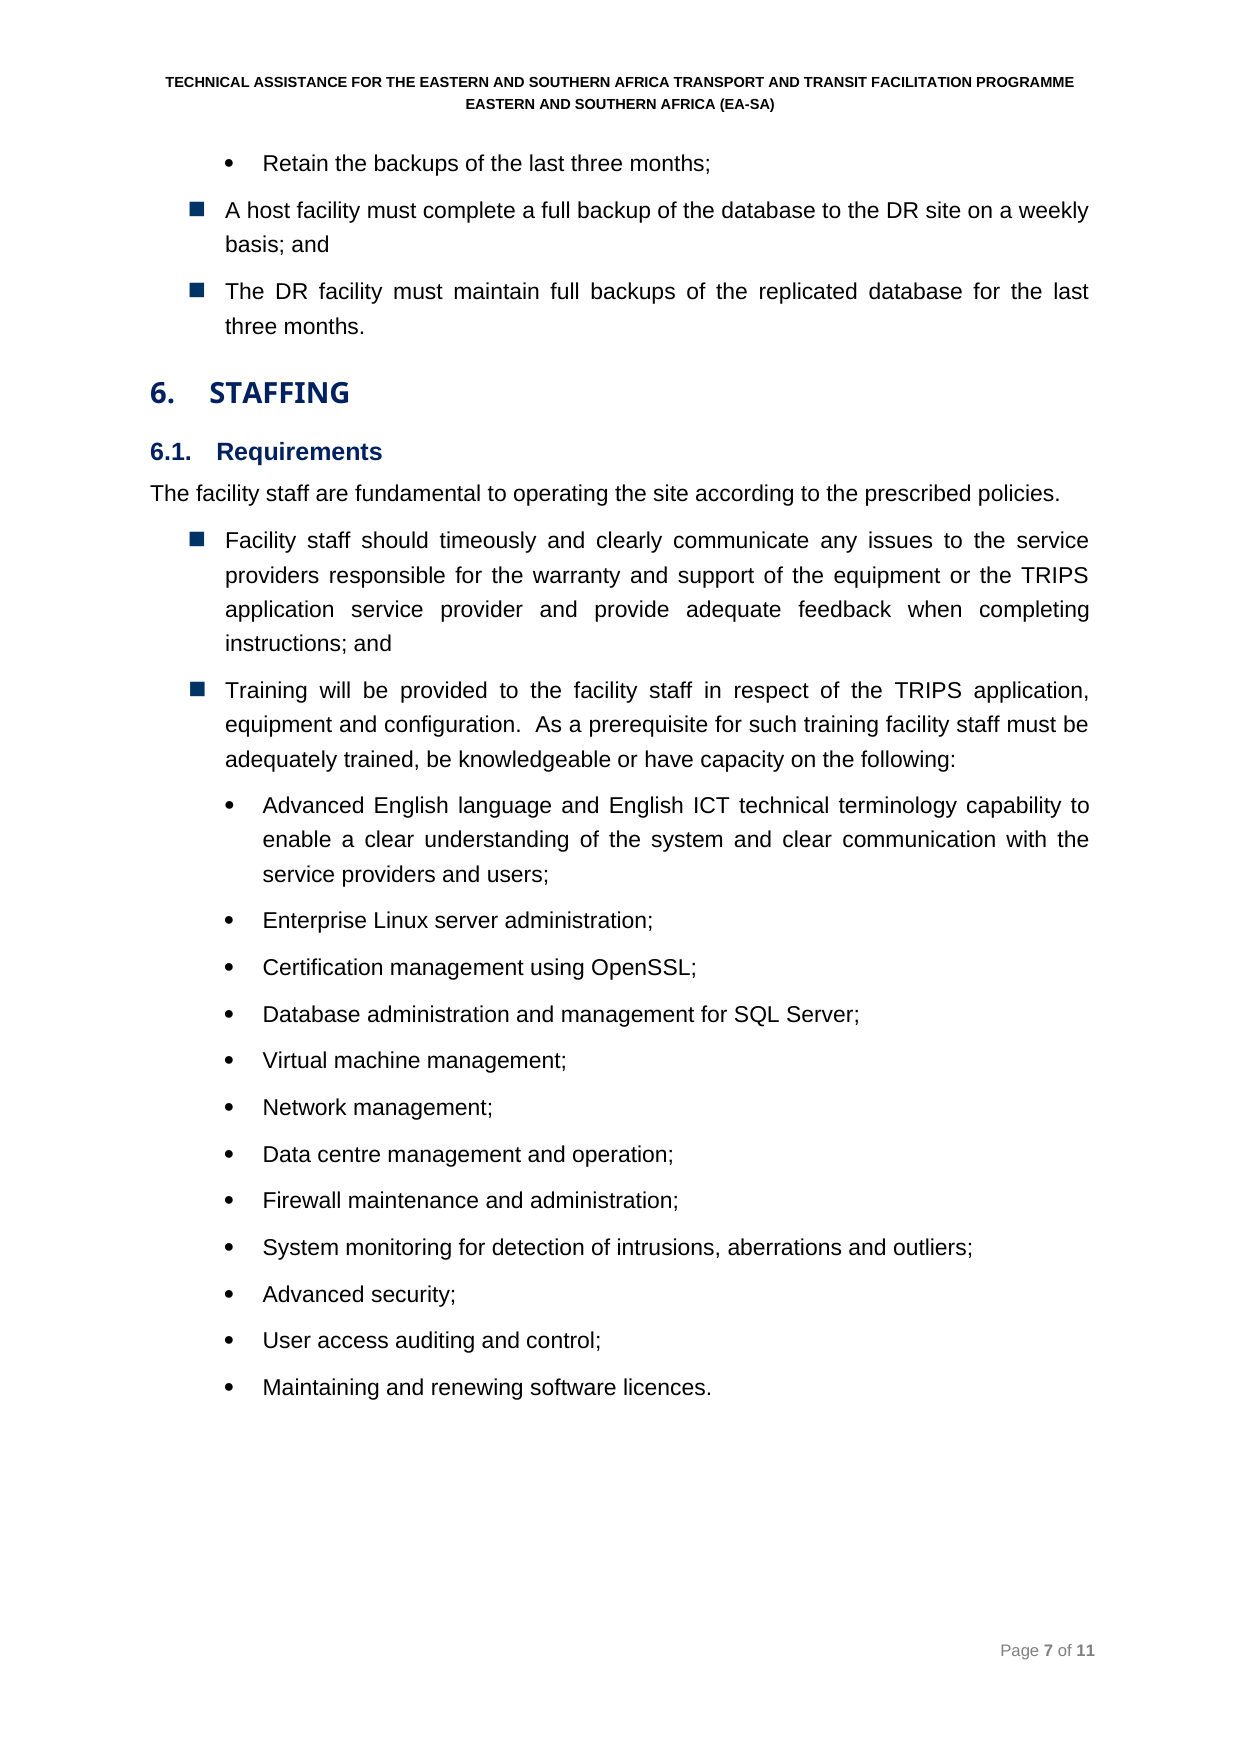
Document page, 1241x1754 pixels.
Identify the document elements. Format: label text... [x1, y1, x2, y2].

text Certification management using OpenSSL; [225, 954, 1090, 980]
subtitle Staffing [150, 372, 1090, 412]
text Database administration and management for SQL Server; [225, 1001, 1090, 1027]
text User access auditing and control; [225, 1327, 1090, 1353]
text Training will be provided to the facility staff in respect of the TRIPS application, equipment and configuration. As a prerequisite for such training facility staff must be adequately trained, be knowledgeable or have capacity on the following: [188, 677, 1090, 772]
text Enterprise Linux server administration; [225, 907, 1090, 933]
text The facility staff are fundamental to operating the site according to the prescribed policies. [150, 480, 1090, 507]
text Advanced English language and English ICT technical terminology capability to enable a clear understanding of the system and clear communication with the service providers and users; [225, 792, 1090, 887]
text Virtual machine management; [225, 1047, 1090, 1073]
text Maintaining and renewing software licences. [225, 1374, 1090, 1400]
subtitle Requirements [150, 437, 1090, 465]
text Data centre management and operation; [225, 1141, 1090, 1167]
text System monitoring for detection of intrusions, aberrations and outliers; [225, 1234, 1090, 1260]
text Facility staff should timeously and clearly communicate any issues to the service providers responsible for the warranty and support of the equipment or the TRIPS application service provider and provide adequate feedback when completing instructions; and [187, 527, 1090, 656]
text Network management; [225, 1094, 1090, 1120]
text Firewall maintenance and administration; [225, 1187, 1090, 1213]
text Advanced security; [225, 1281, 1090, 1307]
text Retain the backups of the last three months; [225, 150, 1090, 176]
text The DR facility must maintain full backups of the replicated database for the last three months. [187, 278, 1090, 339]
text A host facility must complete a full backup of the database to the DR site on a weekly basis; and [187, 197, 1090, 258]
